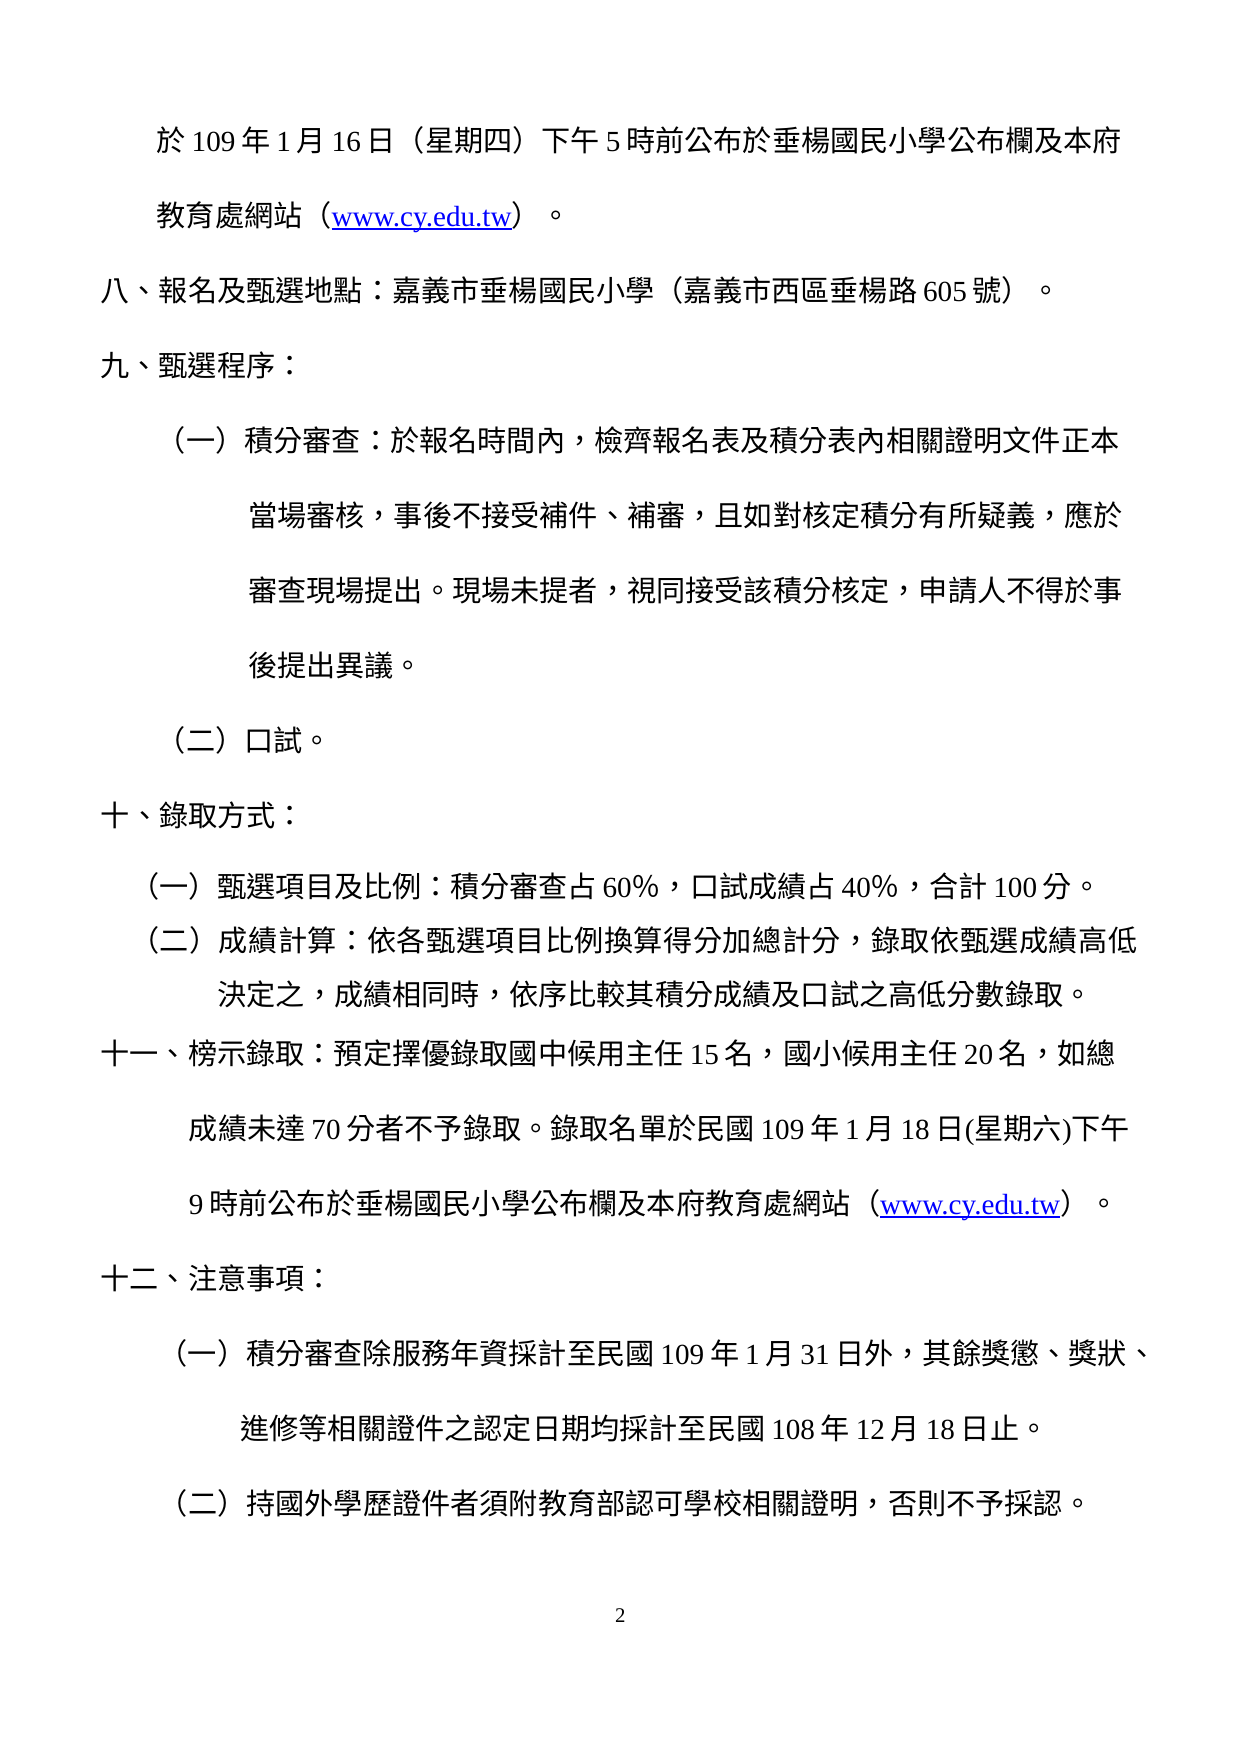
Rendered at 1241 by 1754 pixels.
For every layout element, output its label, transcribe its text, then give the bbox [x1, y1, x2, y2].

text （一）積分審查：於報名時間內，檢齊報名表及積分表內相關證明文件正本當場審核，事後不接受補件、補審，且如對核定積分有所疑義，應於審查現場提出。現場未提者，視同接受該積分核定，申請人不得於事後提出異議。 [157, 401, 1140, 701]
text （一）積分審查除服務年資採計至民國109年1月31日外，其餘獎懲、獎狀、進修等相關證件之認定日期均採計至民國108年12月18日止。 [158, 1314, 1140, 1464]
text 九、甄選程序： [100, 326, 1140, 401]
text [100, 101, 1140, 251]
text （二）成績計算：依各甄選項目比例換算得分加總計分，錄取依甄選成績高低決定之，成績相同時，依序比較其積分成績及口試之高低分數錄取。 [130, 906, 1140, 1014]
text 十二、注意事項： [100, 1239, 1140, 1314]
text （二）口試。 [157, 701, 1140, 776]
text 十、錄取方式： [101, 776, 1140, 851]
text 十一、榜示錄取：預定擇優錄取國中候用主任15名，國小候用主任20名，如總成績未達70分者不予錄取。錄取名單於民國109年1月18日(星期六)下午9時前公布於垂楊國民小學公布欄及本府教育處網站（www.cy.edu.tw）。 [100, 1014, 1140, 1239]
text 八、報名及甄選地點：嘉義市垂楊國民小學（嘉義市西區垂楊路605號）。 [100, 251, 1140, 326]
text （一）甄選項目及比例：積分審查占60％，口試成績占40％，合計100分。 [130, 851, 1140, 906]
text （二）持國外學歷證件者須附教育部認可學校相關證明，否則不予採認。 [100, 1464, 1140, 1539]
